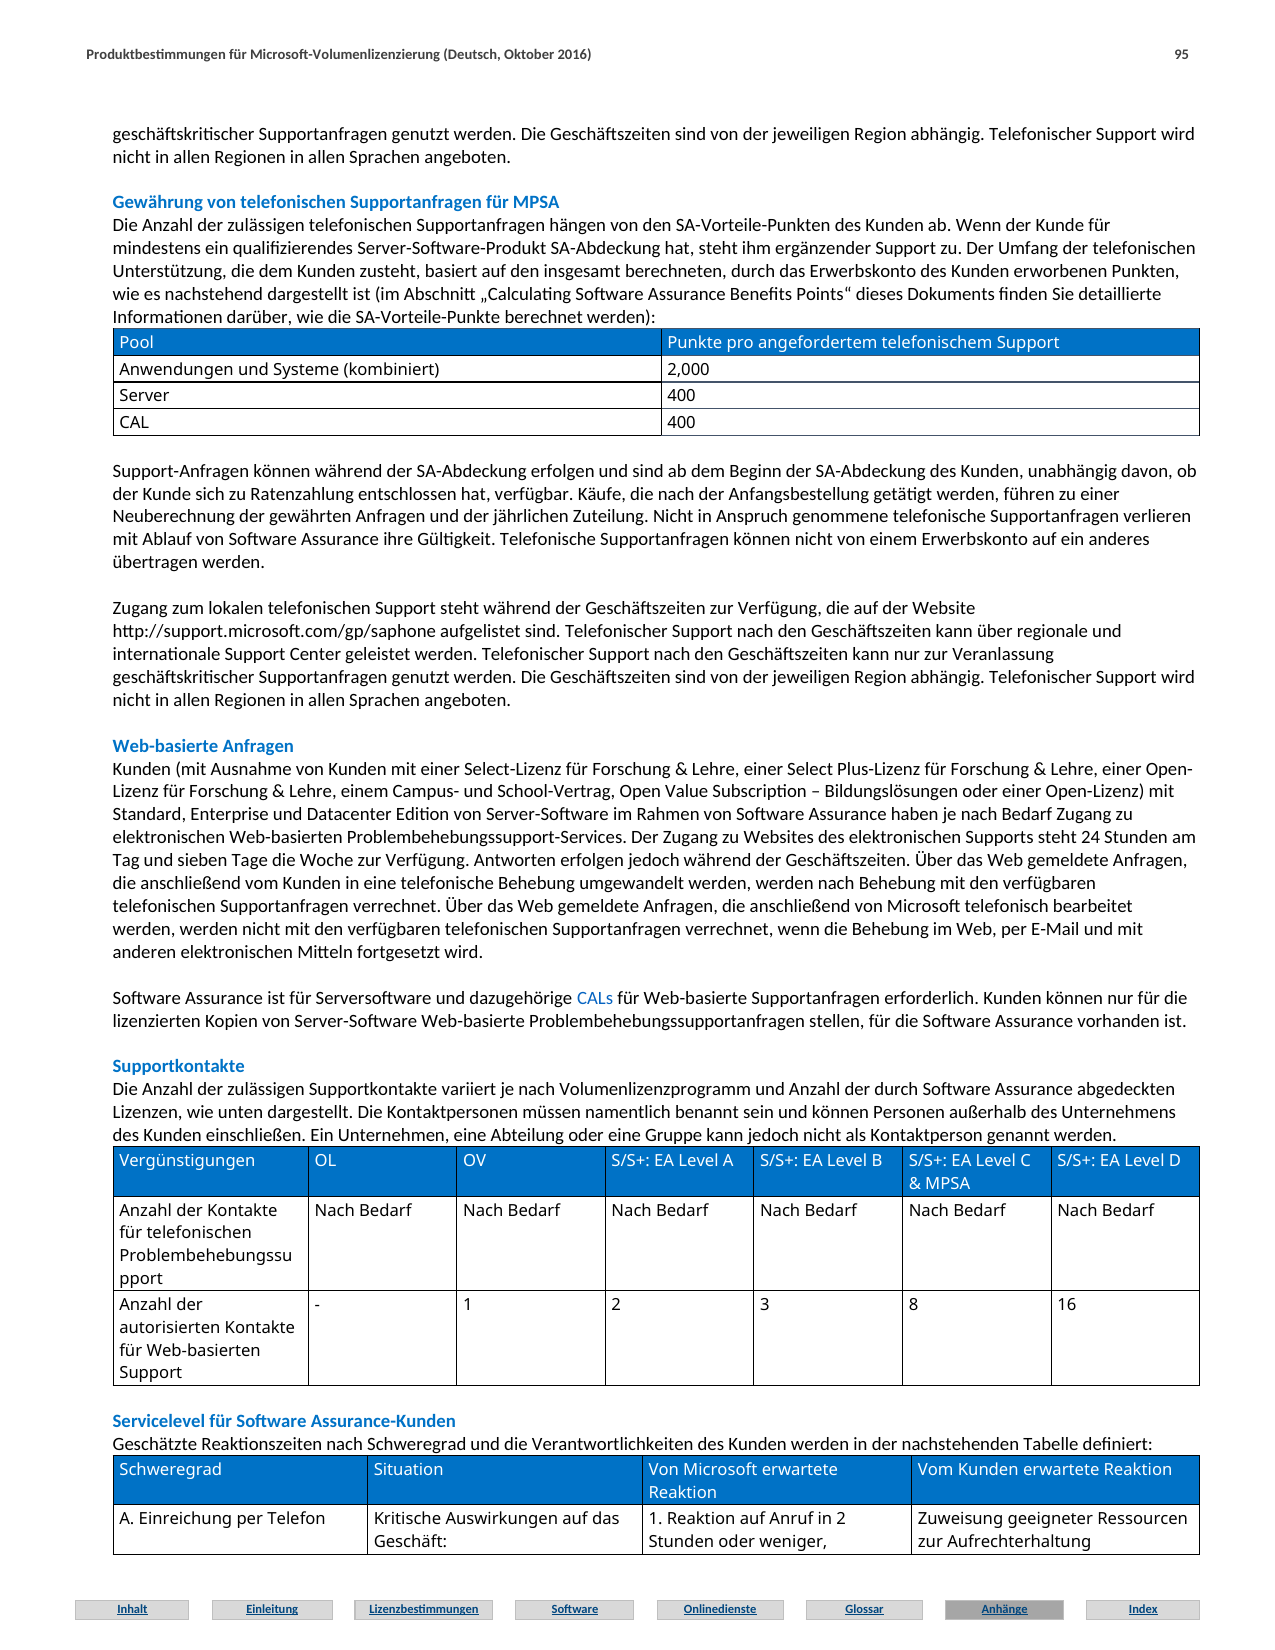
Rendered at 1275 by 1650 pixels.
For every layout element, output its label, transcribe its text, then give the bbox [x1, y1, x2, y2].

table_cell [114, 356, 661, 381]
list Software Assurance ist für Serversoftware und dazugehörige CALs für Web-basierte Supportanfragen erforderlich. Kunden können nur für die lizenzierten Kopien von Server-Software Web-basierte Problembehebungssupportanfragen stellen, für die Software Assurance vorhanden ist. [112, 986, 1200, 1032]
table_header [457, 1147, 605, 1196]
list Die Anzahl der zulässigen telefonischen Supportanfragen hängen von den SA-Vorteile-Punkten des Kunden ab. Wenn der Kunde für mindestens ein qualifizierendes Server-Software-Produkt SA-Abdeckung hat, steht ihm ergänzender Support zu. Der Umfang der telefonischen Unterstützung, die dem Kunden zusteht, basiert auf den insgesamt berechneten, durch das Erwerbskonto des Kunden erworbenen Punkten, wie es nachstehend dargestellt ist (im Abschnitt „Calculating Software Assurance Benefits Points“ dieses Dokuments finden Sie detaillierte Informationen darüber, wie die SA-Vorteile-Punkte berechnet werden): [112, 213, 1200, 328]
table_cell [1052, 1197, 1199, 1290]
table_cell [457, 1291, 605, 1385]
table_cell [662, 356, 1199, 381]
subtitle Supportkontakte [112, 1054, 1200, 1077]
list Die Anzahl der zulässigen Supportkontakte variiert je nach Volumenlizenzprogramm und Anzahl der durch Software Assurance abgedeckten Lizenzen, wie unten dargestellt. Die Kontaktpersonen müssen namentlich benannt sein und können Personen außerhalb des Unternehmens des Kunden einschließen. Ein Unternehmen, eine Abteilung oder eine Gruppe kann jedoch nicht als Kontaktperson genannt werden. [112, 1077, 1200, 1146]
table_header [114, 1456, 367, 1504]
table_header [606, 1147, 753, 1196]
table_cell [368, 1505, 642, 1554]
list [112, 122, 1200, 168]
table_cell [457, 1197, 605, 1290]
list Support-Anfragen können während der SA-Abdeckung erfolgen und sind ab dem Beginn der SA-Abdeckung des Kunden, unabhängig davon, ob der Kunde sich zu Ratenzahlung entschlossen hat, verfügbar. Käufe, die nach der Anfangsbestellung getätigt werden, führen zu einer Neuberechnung der gewährten Anfragen und der jährlichen Zuteilung. Nicht in Anspruch genommene telefonische Supportanfragen verlieren mit Ablauf von Software Assurance ihre Gültigkeit. Telefonische Supportanfragen können nicht von einem Erwerbskonto auf ein anderes übertragen werden. [112, 459, 1200, 573]
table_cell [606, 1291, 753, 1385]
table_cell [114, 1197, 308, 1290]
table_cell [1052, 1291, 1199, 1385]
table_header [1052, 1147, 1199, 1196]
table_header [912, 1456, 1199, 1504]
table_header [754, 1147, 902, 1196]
subtitle Servicelevel für Software Assurance-Kunden [112, 1409, 1200, 1432]
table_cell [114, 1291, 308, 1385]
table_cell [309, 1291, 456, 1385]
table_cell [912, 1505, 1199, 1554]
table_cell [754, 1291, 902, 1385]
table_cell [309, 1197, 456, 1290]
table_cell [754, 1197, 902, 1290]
list Geschätzte Reaktionszeiten nach Schweregrad und die Verantwortlichkeiten des Kunden werden in der nachstehenden Tabelle definiert: [112, 1432, 1200, 1455]
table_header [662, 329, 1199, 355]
subtitle Gewährung von telefonischen Supportanfragen für MPSA [112, 191, 1200, 213]
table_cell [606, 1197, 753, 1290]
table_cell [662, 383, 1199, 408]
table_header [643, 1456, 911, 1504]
subtitle Web-basierte Anfragen [112, 734, 1200, 757]
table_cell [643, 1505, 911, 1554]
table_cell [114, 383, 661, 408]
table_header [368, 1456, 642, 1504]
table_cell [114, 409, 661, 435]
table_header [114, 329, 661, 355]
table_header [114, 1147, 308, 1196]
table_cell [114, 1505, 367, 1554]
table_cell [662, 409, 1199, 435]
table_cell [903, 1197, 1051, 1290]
list Kunden (mit Ausnahme von Kunden mit einer Select-Lizenz für Forschung & Lehre, einer Select Plus-Lizenz für Forschung & Lehre, einer Open-Lizenz für Forschung & Lehre, einem Campus- und School-Vertrag, Open Value Subscription – Bildungslösungen oder einer Open-Lizenz) mit Standard, Enterprise und Datacenter Edition von Server-Software im Rahmen von Software Assurance haben je nach Bedarf Zugang zu elektronischen Web-basierten Problembehebungssupport-Services. Der Zugang zu Websites des elektronischen Supports steht 24 Stunden am Tag und sieben Tage die Woche zur Verfügung. Antworten erfolgen jedoch während der Geschäftszeiten. Über das Web gemeldete Anfragen, die anschließend vom Kunden in eine telefonische Behebung umgewandelt werden, werden nach Behebung mit den verfügbaren telefonischen Supportanfragen verrechnet. Über das Web gemeldete Anfragen, die anschließend von Microsoft telefonisch bearbeitet werden, werden nicht mit den verfügbaren telefonischen Supportanfragen verrechnet, wenn die Behebung im Web, per E-Mail und mit anderen elektronischen Mitteln fortgesetzt wird. [112, 757, 1200, 963]
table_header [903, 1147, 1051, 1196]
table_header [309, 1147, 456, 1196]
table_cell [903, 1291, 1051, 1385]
